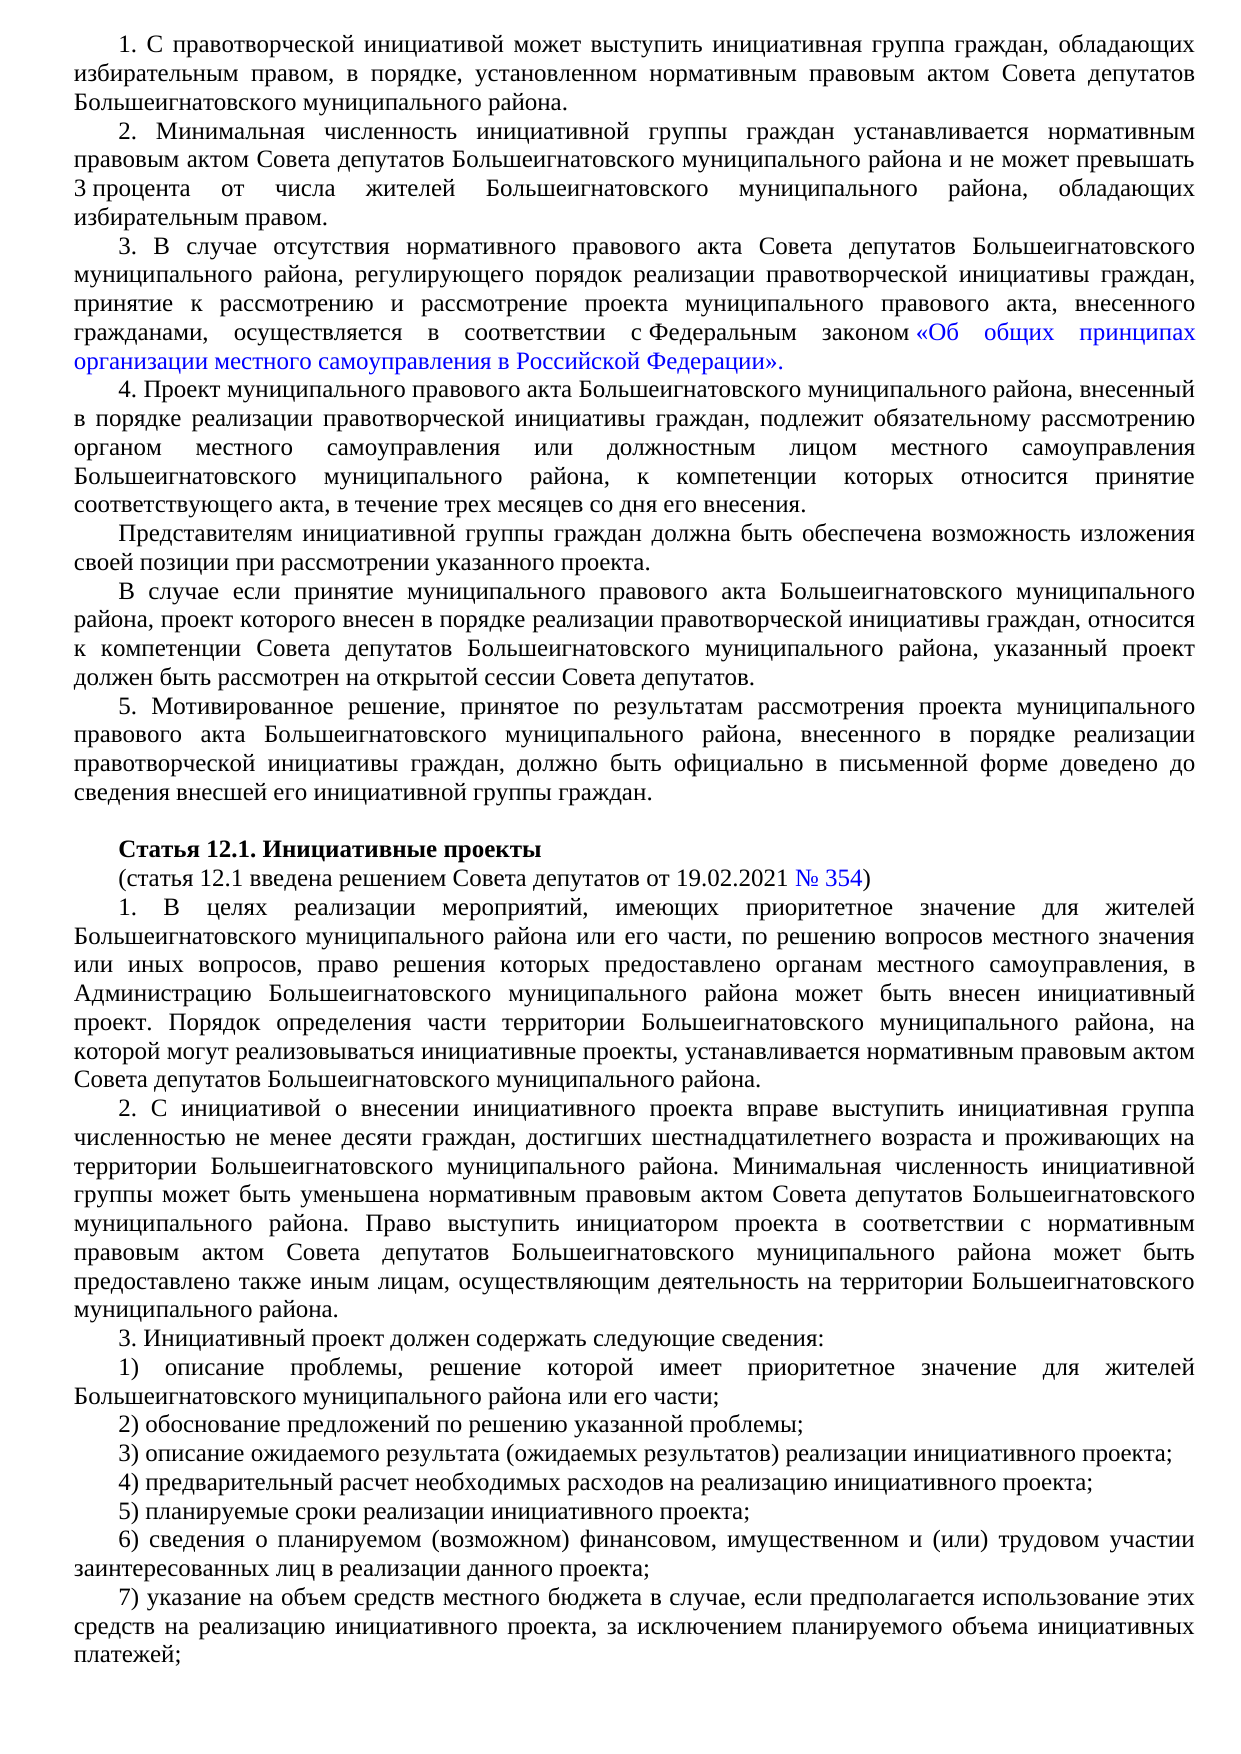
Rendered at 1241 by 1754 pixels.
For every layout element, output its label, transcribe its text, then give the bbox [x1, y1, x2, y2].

text 2) обоснование предложений по решению указанной проблемы; [74, 1409, 1196, 1438]
text 3) описание ожидаемого результата (ожидаемых результатов) реализации инициативного проекта; [74, 1438, 1196, 1467]
text В случае если принятие муниципального правового акта Большеигнатовского муниципального района, проект которого внесен в порядке реализации правотворческой инициативы граждан, относится к компетенции Совета депутатов Большеигнатовского муниципального района, указанный проект должен быть рассмотрен на открытой сессии Совета депутатов. [74, 576, 1196, 691]
text 5) планируемые сроки реализации инициативного проекта; [74, 1496, 1196, 1524]
text 7) указание на объем средств местного бюджета в случае, если предполагается использование этих средств на реализацию инициативного проекта, за исключением планируемого объема инициативных платежей; [74, 1582, 1196, 1668]
text 4. Проект муниципального правового акта Большеигнатовского муниципального района, внесенный в порядке реализации правотворческой инициативы граждан, подлежит обязательному рассмотрению органом местного самоуправления или должностным лицом местного самоуправления Большеигнатовского муниципального района, к компетенции которых относится принятие соответствующего акта, в течение трех месяцев со дня его внесения. [74, 374, 1196, 518]
text 1. С правотворческой инициативой может выступить инициативная группа граждан, обладающих избирательным правом, в порядке, установленном нормативным правовым актом Совета депутатов Большеигнатовского муниципального района. [74, 29, 1196, 116]
text 1) описание проблемы, решение которой имеет приоритетное значение для жителей Большеигнатовского муниципального района или его части; [74, 1352, 1196, 1409]
text 2. Минимальная численность инициативной группы граждан устанавливается нормативным правовым актом Совета депутатов Большеигнатовского муниципального района и не может превышать 3 процента от числа жителей Большеигнатовского муниципального района, обладающих избирательным правом. [74, 116, 1196, 231]
text 5. Мотивированное решение, принятое по результатам рассмотрения проекта муниципального правового акта Большеигнатовского муниципального района, внесенного в порядке реализации правотворческой инициативы граждан, должно быть официально в письменной форме доведено до сведения внесшей его инициативной группы граждан. [74, 691, 1196, 806]
text 3. В случае отсутствия нормативного правового акта Совета депутатов Большеигнатовского муниципального района, регулирующего порядок реализации правотворческой инициативы граждан, принятие к рассмотрению и рассмотрение проекта муниципального правового акта, внесенного гражданами, осуществляется в соответствии с Федеральным законом «Об общих принципах организации местного самоуправления в Российской Федерации». [74, 231, 1196, 374]
text Статья 12.1. Инициативные проекты [74, 834, 1196, 863]
text 2. С инициативой о внесении инициативного проекта вправе выступить инициативная группа численностью не менее десяти граждан, достигших шестнадцатилетнего возраста и проживающих на территории Большеигнатовского муниципального района. Минимальная численность инициативной группы может быть уменьшена нормативным правовым актом Совета депутатов Большеигнатовского муниципального района. Право выступить инициатором проекта в соответствии с нормативным правовым актом Совета депутатов Большеигнатовского муниципального района может быть предоставлено также иным лицам, осуществляющим деятельность на территории Большеигнатовского муниципального района. [74, 1093, 1196, 1323]
text (статья 12.1 введена решением Совета депутатов от 19.02.2021 № 354) [74, 863, 1196, 892]
text Представителям инициативной группы граждан должна быть обеспечена возможность изложения своей позиции при рассмотрении указанного проекта. [74, 518, 1196, 576]
text 3. Инициативный проект должен содержать следующие сведения: [74, 1323, 1196, 1352]
text 6) сведения о планируемом (возможном) финансовом, имущественном и (или) трудовом участии заинтересованных лиц в реализации данного проекта; [74, 1524, 1196, 1582]
text 4) предварительный расчет необходимых расходов на реализацию инициативного проекта; [74, 1467, 1196, 1496]
text 1. В целях реализации мероприятий, имеющих приоритетное значение для жителей Большеигнатовского муниципального района или его части, по решению вопросов местного значения или иных вопросов, право решения которых предоставлено органам местного самоуправления, в Администрацию Большеигнатовского муниципального района может быть внесен инициативный проект. Порядок определения части территории Большеигнатовского муниципального района, на которой могут реализовываться инициативные проекты, устанавливается нормативным правовым актом Совета депутатов Большеигнатовского муниципального района. [74, 892, 1196, 1093]
